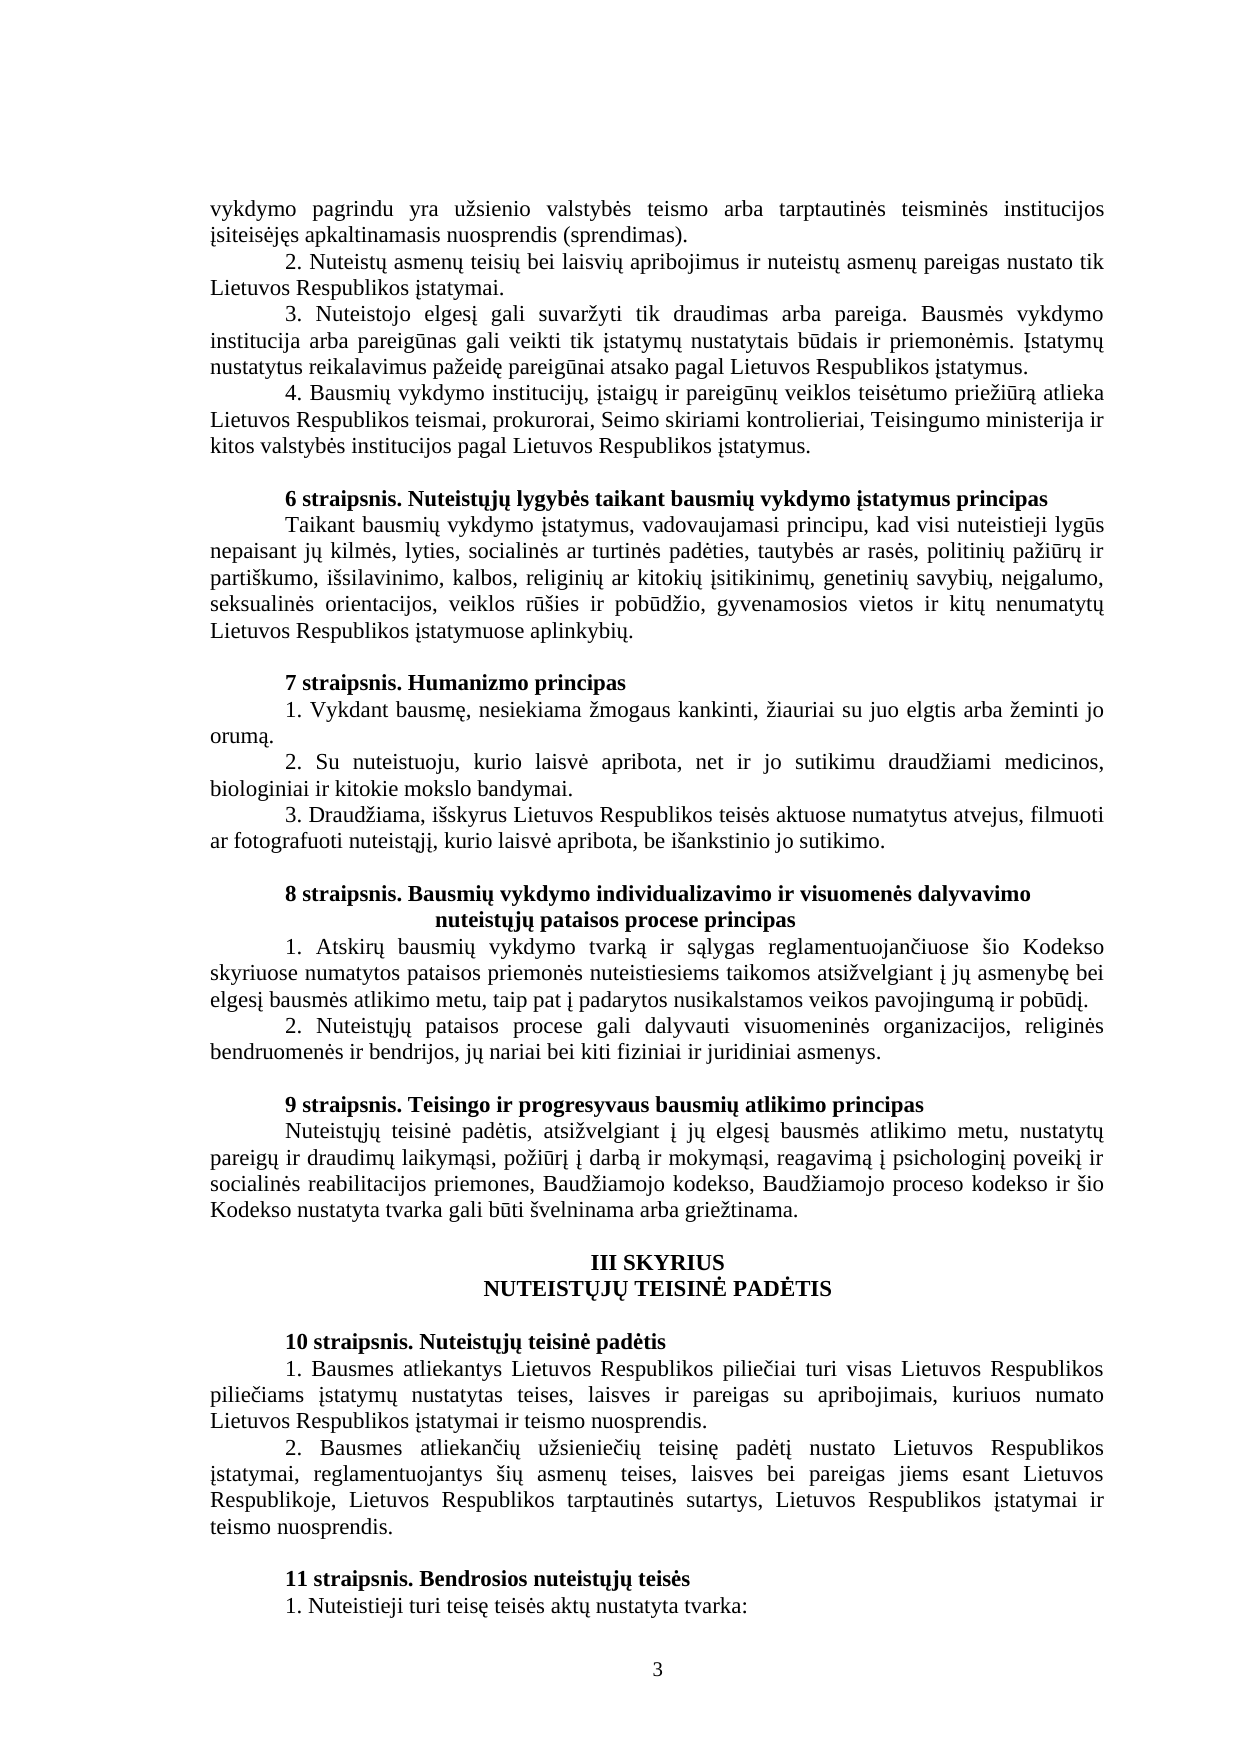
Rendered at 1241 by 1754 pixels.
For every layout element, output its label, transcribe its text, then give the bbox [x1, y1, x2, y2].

text 2. Su nuteistuoju, kurio laisvė apribota, net ir jo sutikimu draudžiami medicinos, biologiniai ir kitokie mokslo bandymai. [210, 748, 1105, 801]
subtitle III skyrius [210, 1249, 1105, 1276]
text 2. Bausmes atliekančių užsieniečių teisinę padėtį nustato Lietuvos Respublikos įstatymai, reglamentuojantys šių asmenų teises, laisves bei pareigas jiems esant Lietuvos Respublikoje, Lietuvos Respublikos tarptautinės sutartys, Lietuvos Respublikos įstatymai ir teismo nuosprendis. [210, 1434, 1105, 1539]
text 1. Vykdant bausmę, nesiekiama žmogaus kankinti, žiauriai su juo elgtis arba žeminti jo orumą. [210, 696, 1105, 748]
text 11 straipsnis. Bendrosios nuteistųjų teisės [210, 1565, 1105, 1592]
text 4. Bausmių vykdymo institucijų, įstaigų ir pareigūnų veiklos teisėtumo priežiūrą atlieka Lietuvos Respublikos teismai, prokurorai, Seimo skiriami kontrolieriai, Teisingumo ministerija ir kitos valstybės institucijos pagal Lietuvos Respublikos įstatymus. [210, 379, 1105, 458]
text 3. Draudžiama, išskyrus Lietuvos Respublikos teisės aktuose numatytus atvejus, filmuoti ar fotografuoti nuteistąjį, kurio laisvė apribota, be išankstinio jo sutikimo. [210, 801, 1105, 854]
text Nuteistųjų teisinė padėtis, atsižvelgiant į jų elgesį bausmės atlikimo metu, nustatytų pareigų ir draudimų laikymąsi, požiūrį į darbą ir mokymąsi, reagavimą į psichologinį poveikį ir socialinės reabilitacijos priemones, Baudžiamojo kodekso, Baudžiamojo proceso kodekso ir šio Kodekso nustatyta tvarka gali būti švelninama arba griežtinama. [210, 1117, 1105, 1223]
text 6 straipsnis. Nuteistųjų lygybės taikant bausmių vykdymo įstatymus principas [285, 485, 1105, 511]
text 2. Nuteistų asmenų teisių bei laisvių apribojimus ir nuteistų asmenų pareigas nustato tik Lietuvos Respublikos įstatymai. [210, 248, 1105, 300]
subtitle NUTEISTŲJŲ TEISINĖ PADĖTIS [210, 1276, 1105, 1302]
text 9 straipsnis. Teisingo ir progresyvaus bausmių atlikimo principas [210, 1091, 1105, 1117]
text 1. Bausmes atliekantys Lietuvos Respublikos piliečiai turi visas Lietuvos Respublikos piliečiams įstatymų nustatytas teises, laisves ir pareigas su apribojimais, kuriuos numato Lietuvos Respublikos įstatymai ir teismo nuosprendis. [210, 1354, 1105, 1434]
text 1. Atskirų bausmių vykdymo tvarką ir sąlygas reglamentuojančiuose šio Kodekso skyriuose numatytos pataisos priemonės nuteistiesiems taikomos atsižvelgiant į jų asmenybę bei elgesį bausmės atlikimo metu, taip pat į padarytos nusikalstamos veikos pavojingumą ir pobūdį. [210, 933, 1105, 1012]
text Taikant bausmių vykdymo įstatymus, vadovaujamasi principu, kad visi nuteistieji lygūs nepaisant jų kilmės, lyties, socialinės ar turtinės padėties, tautybės ar rasės, politinių pažiūrų ir partiškumo, išsilavinimo, kalbos, religinių ar kitokių įsitikinimų, genetinių savybių, neįgalumo, seksualinės orientacijos, veiklos rūšies ir pobūdžio, gyvenamosios vietos ir kitų nenumatytų Lietuvos Respublikos įstatymuose aplinkybių. [210, 511, 1105, 643]
text 7 straipsnis. Humanizmo principas [210, 669, 1105, 696]
text 2. Nuteistųjų pataisos procese gali dalyvauti visuomeninės organizacijos, religinės bendruomenės ir bendrijos, jų nariai bei kiti fiziniai ir juridiniai asmenys. [210, 1012, 1105, 1065]
text 1. Nuteistieji turi teisę teisės aktų nustatyta tvarka: [210, 1592, 1105, 1618]
text 8 straipsnis. Bausmių vykdymo individualizavimo ir visuomenės dalyvavimo nuteistųjų pataisos procese principas [285, 880, 1105, 933]
text 3. Nuteistojo elgesį gali suvaržyti tik draudimas arba pareiga. Bausmės vykdymo institucija arba pareigūnas gali veikti tik įstatymų nustatytais būdais ir priemonėmis. Įstatymų nustatytus reikalavimus pažeidę pareigūnai atsako pagal Lietuvos Respublikos įstatymus. [210, 300, 1105, 379]
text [210, 195, 1105, 248]
text 10 straipsnis. Nuteistųjų teisinė padėtis [210, 1328, 1105, 1354]
